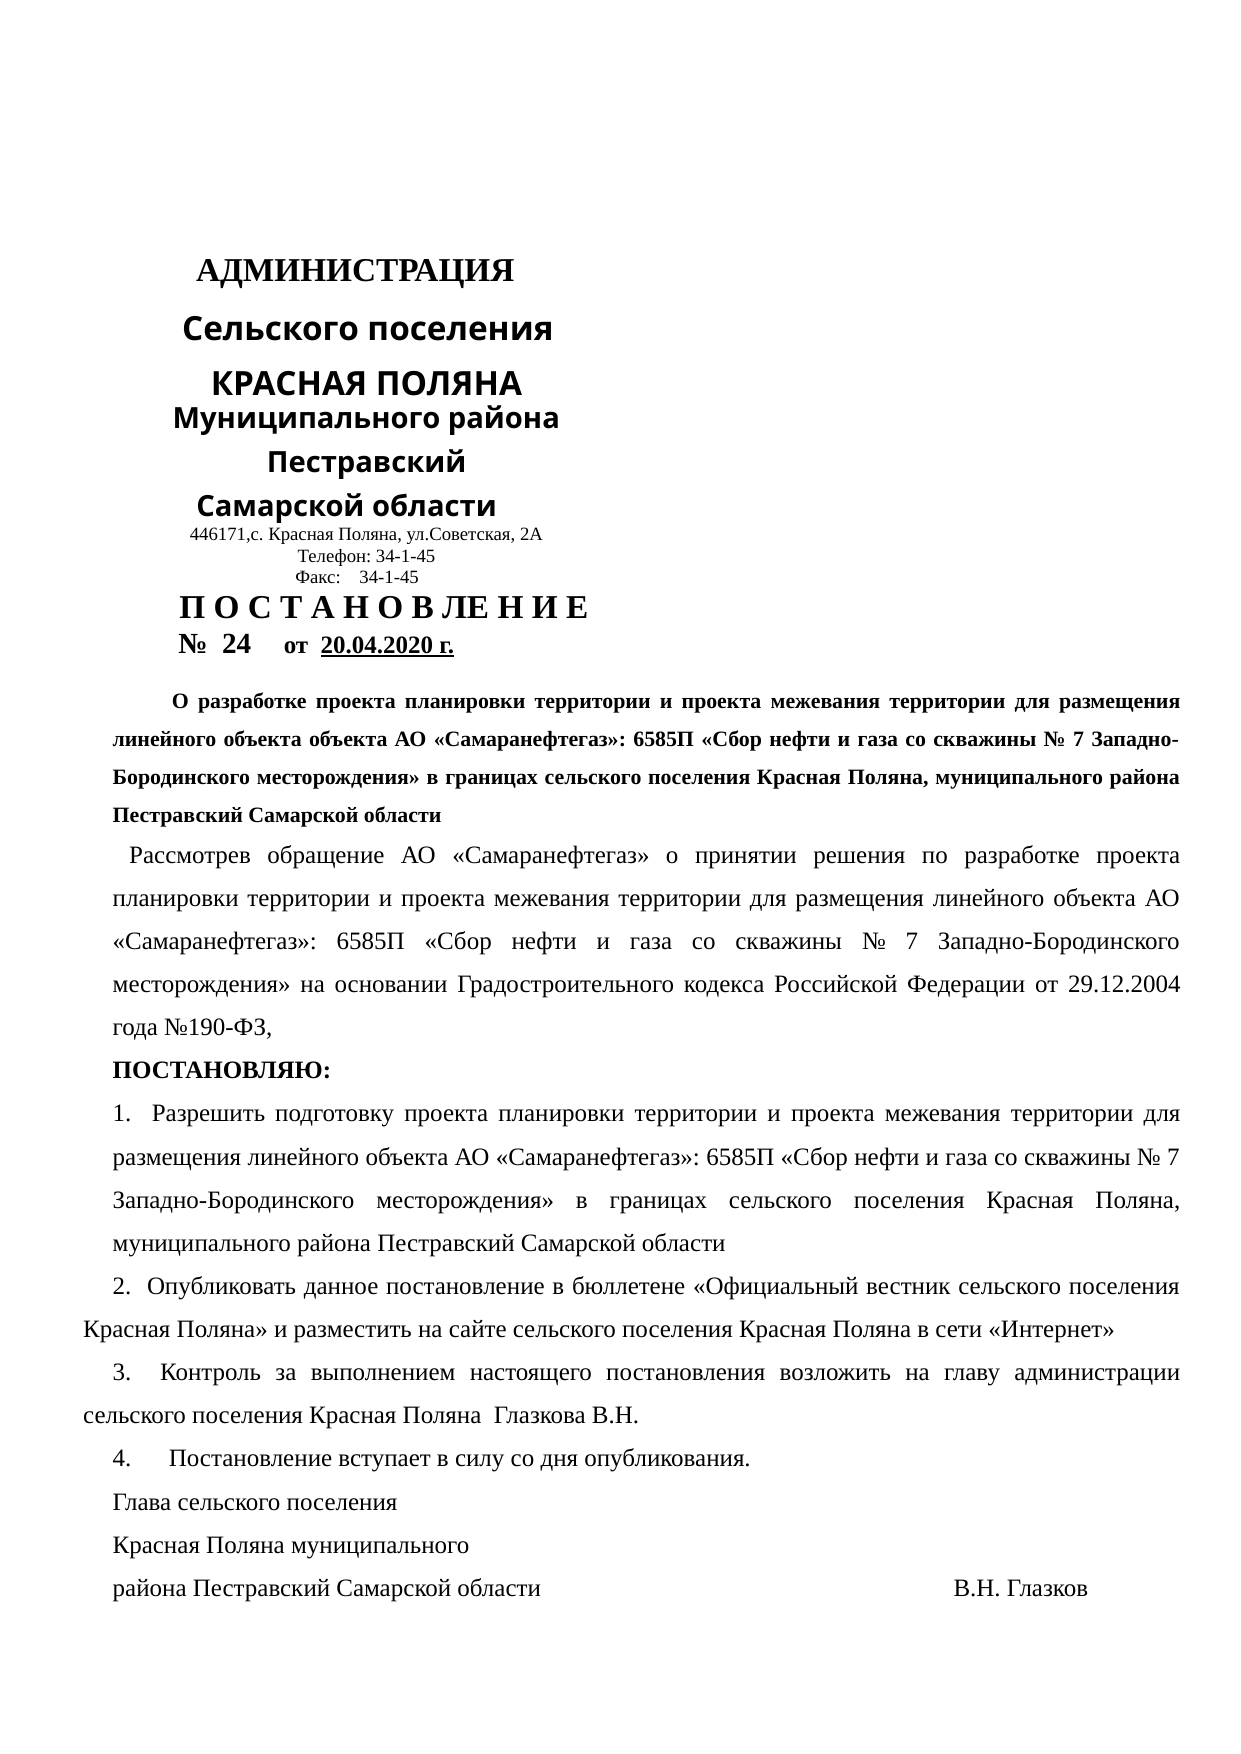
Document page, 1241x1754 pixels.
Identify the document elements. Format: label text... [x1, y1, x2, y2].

text П О С Т А Н О В ЛЕ Н И Е [112, 588, 620, 626]
text 446171,с. Красная Поляна, ул.Советская, 2А [112, 523, 620, 545]
text Самарской области [112, 491, 620, 523]
text Пестравский [112, 447, 620, 479]
text Факс: 34-1-45 [187, 566, 620, 588]
text 4. Постановление вступает в силу со дня опубликования. [83, 1443, 1181, 1472]
text 1. Разрешить подготовку проекта планировки территории и проекта межевания территории для размещения линейного объекта АО «Самаранефтегаз»: 6585П «Сбор нефти и газа со скважины № 7 Западно-Бородинского месторождения» в границах сельского поселения Красная Поляна, муниципального района Пестравский Самарской области [112, 1098, 1181, 1257]
text 2. Опубликовать данное постановление в бюллетене «Официальный вестник сельского поселения Красная Поляна» и разместить на сайте сельского поселения Красная Поляна в сети «Интернет» [83, 1271, 1181, 1343]
text Телефон: 34-1-45 [112, 545, 620, 566]
text Сельского поселения [112, 305, 1181, 350]
text № 24 от 20.04.2020 г. [258, 626, 1181, 660]
text Глава сельского поселения [112, 1487, 1181, 1515]
text 3. Контроль за выполнением настоящего постановления возложить на главу администрации сельского поселения Красная Поляна Глазкова В.Н. [83, 1357, 1181, 1429]
text Красная Поляна [112, 367, 620, 403]
text О разработке проекта планировки территории и проекта межевания территории для размещения линейного объекта объекта АО «Самаранефтегаз»: 6585П «Сбор нефти и газа со скважины № 7 Западно-Бородинского месторождения» в границах сельского поселения Красная Поляна, муниципального района Пестравский Самарской области [112, 688, 1181, 827]
text района Пестравский Самарской области В.Н. Глазков [83, 1573, 1181, 1602]
text Красная Поляна муниципального [83, 1530, 1181, 1558]
text ПОСТАНОВЛЯЮ: [112, 1055, 1181, 1084]
text Муниципального района [112, 403, 620, 435]
text Рассмотрев обращение АО «Самаранефтегаз» о принятии решения по разработке проекта планировки территории и проекта межевания территории для размещения линейного объекта АО «Самаранефтегаз»: 6585П «Сбор нефти и газа со скважины № 7 Западно-Бородинского месторождения» на основании Градостроительного кодекса Российской Федерации от 29.12.2004 года №190-ФЗ, [112, 840, 1181, 1041]
text АДМИНИСТРАЦИЯ [112, 250, 1181, 288]
